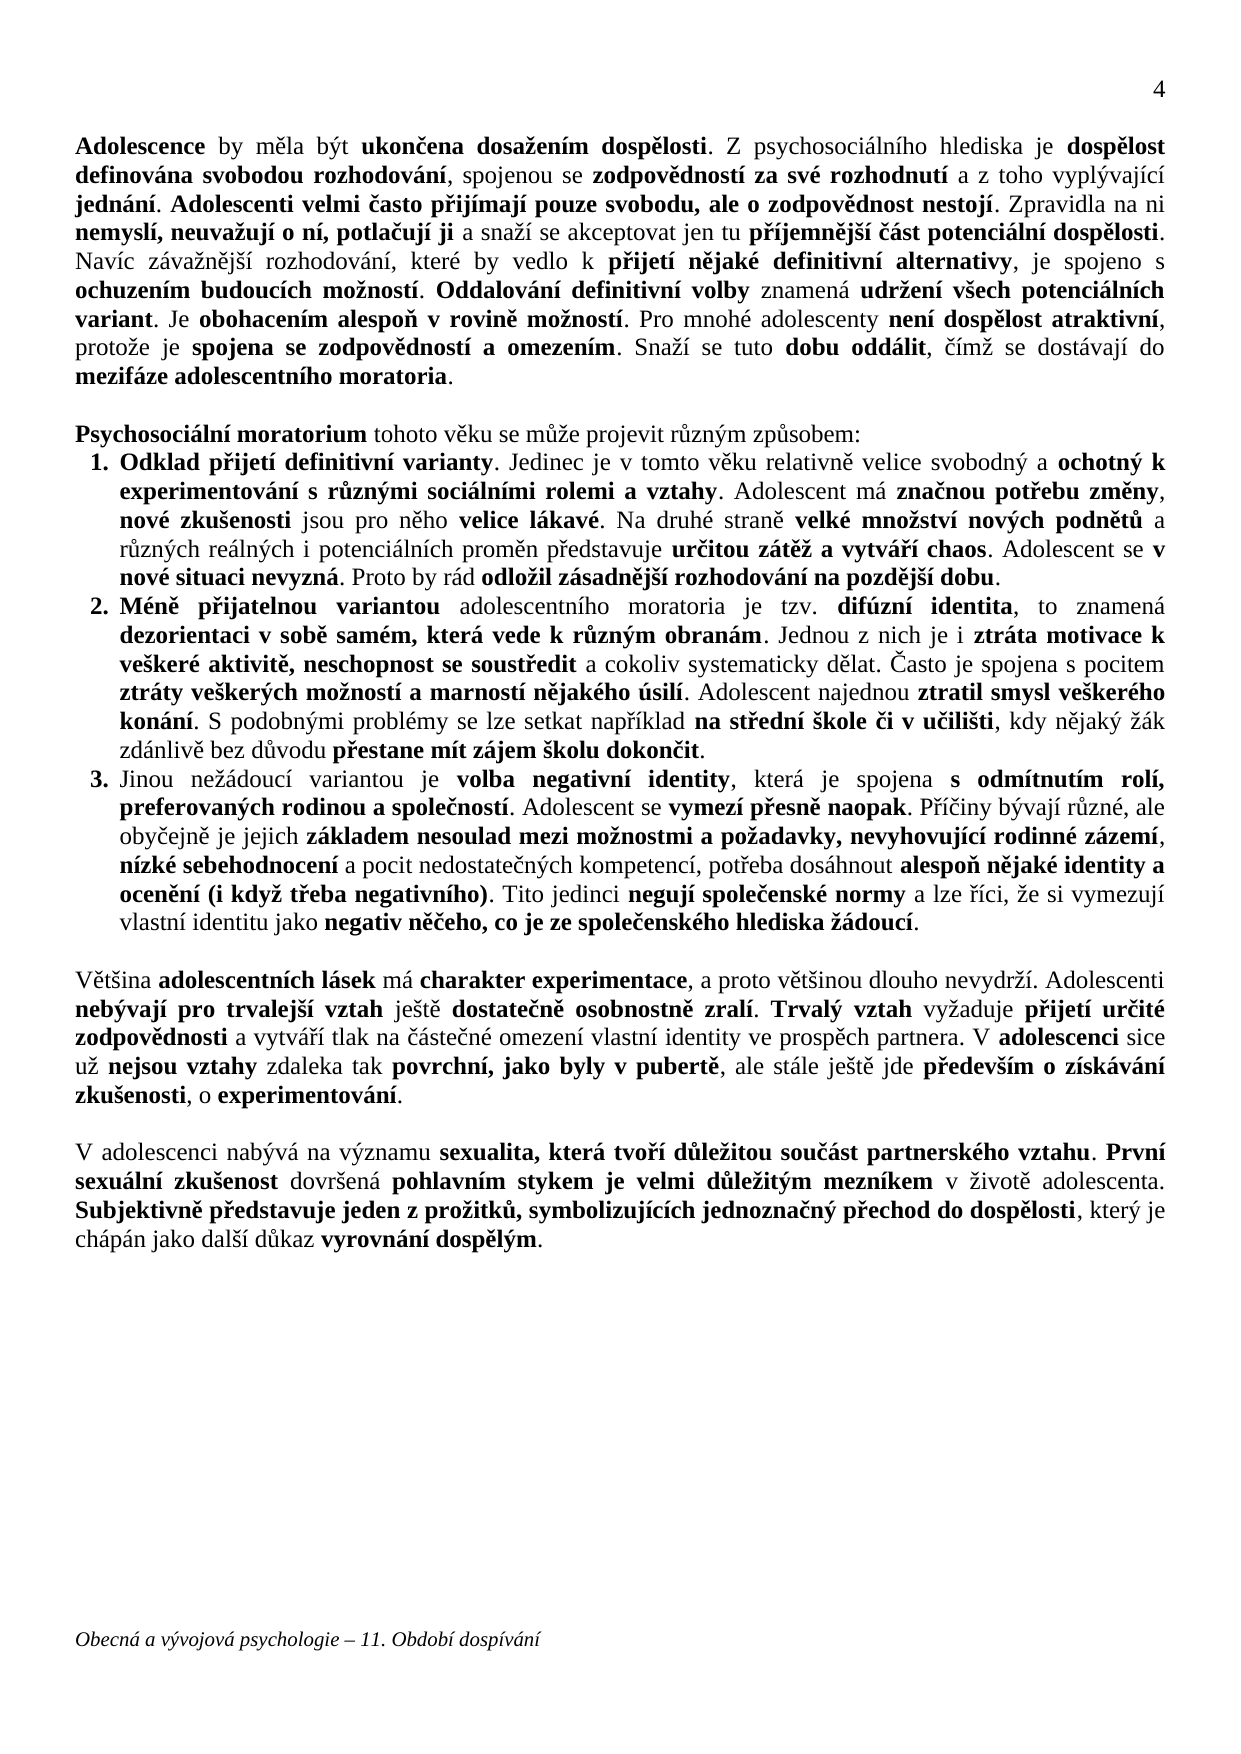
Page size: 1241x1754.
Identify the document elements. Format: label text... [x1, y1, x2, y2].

list Odklad přijetí definitivní varianty. Jedinec je v tomto věku relativně velice svobodný a ochotný k experimentování s různými sociálními rolemi a vztahy. Adolescent má značnou potřebu změny, nové zkušenosti jsou pro něho velice lákavé. Na druhé straně velké množství nových podnětů a různých reálných i potenciálních proměn představuje určitou zátěž a vytváří chaos. Adolescent se v nové situaci nevyzná. Proto by rád odložil zásadnější rozhodování na pozdější dobu. [90, 447, 1165, 591]
text Psychosociální moratorium tohoto věku se může projevit různým způsobem: [75, 419, 1165, 447]
text Adolescence by měla být ukončena dosažením dospělosti. Z psychosociálního hlediska je dospělost definována svobodou rozhodování, spojenou se zodpovědností za své rozhodnutí a z toho vyplývající jednání. Adolescenti velmi často přijímají pouze svobodu, ale o zodpovědnost nestojí. Zpravidla na ni nemyslí, neuvažují o ní, potlačují ji a snaží se akceptovat jen tu příjemnější část potenciální dospělosti. Navíc závažnější rozhodování, které by vedlo k přijetí nějaké definitivní alternativy, je spojeno s ochuzením budoucích možností. Oddalování definitivní volby znamená udržení všech potenciálních variant. Je obohacením alespoň v rovině možností. Pro mnohé adolescenty není dospělost atraktivní, protože je spojena se zodpovědností a omezením. Snaží se tuto dobu oddálit, čímž se dostávají do mezifáze adolescentního moratoria. [75, 131, 1165, 390]
list Jinou nežádoucí variantou je volba negativní identity, která je spojena s odmítnutím rolí, preferovaných rodinou a společností. Adolescent se vymezí přesně naopak. Příčiny bývají různé, ale obyčejně je jejich základem nesoulad mezi možnostmi a požadavky, nevyhovující rodinné zázemí, nízké sebehodnocení a pocit nedostatečných kompetencí, potřeba dosáhnout alespoň nějaké identity a ocenění (i když třeba negativního). Tito jedinci negují společenské normy a lze říci, že si vymezují vlastní identitu jako negativ něčeho, co je ze společenského hlediska žádoucí. [90, 764, 1165, 936]
text Většina adolescentních lásek má charakter experimentace, a proto většinou dlouho nevydrží. Adolescenti nebývají pro trvalejší vztah ještě dostatečně osobnostně zralí. Trvalý vztah vyžaduje přijetí určité zodpovědnosti a vytváří tlak na částečné omezení vlastní identity ve prospěch partnera. V adolescenci sice už nejsou vztahy zdaleka tak povrchní, jako byly v pubertě, ale stále ještě jde především o získávání zkušenosti, o experimentování. [75, 965, 1165, 1109]
text V adolescenci nabývá na významu sexualita, která tvoří důležitou součást partnerského vztahu. První sexuální zkušenost dovršená pohlavním stykem je velmi důležitým mezníkem v životě adolescenta. Subjektivně představuje jeden z prožitků, symbolizujících jednoznačný přechod do dospělosti, který je chápán jako další důkaz vyrovnání dospělým. [75, 1137, 1165, 1252]
list Méně přijatelnou variantou adolescentního moratoria je tzv. difúzní identita, to znamená dezorientaci v sobě samém, která vede k různým obranám. Jednou z nich je i ztráta motivace k veškeré aktivitě, neschopnost se soustředit a cokoliv systematicky dělat. Často je spojena s pocitem ztráty veškerých možností a marností nějakého úsilí. Adolescent najednou ztratil smysl veškerého konání. S podobnými problémy se lze setkat například na střední škole či v učilišti, kdy nějaký žák zdánlivě bez důvodu přestane mít zájem školu dokončit. [90, 591, 1165, 764]
